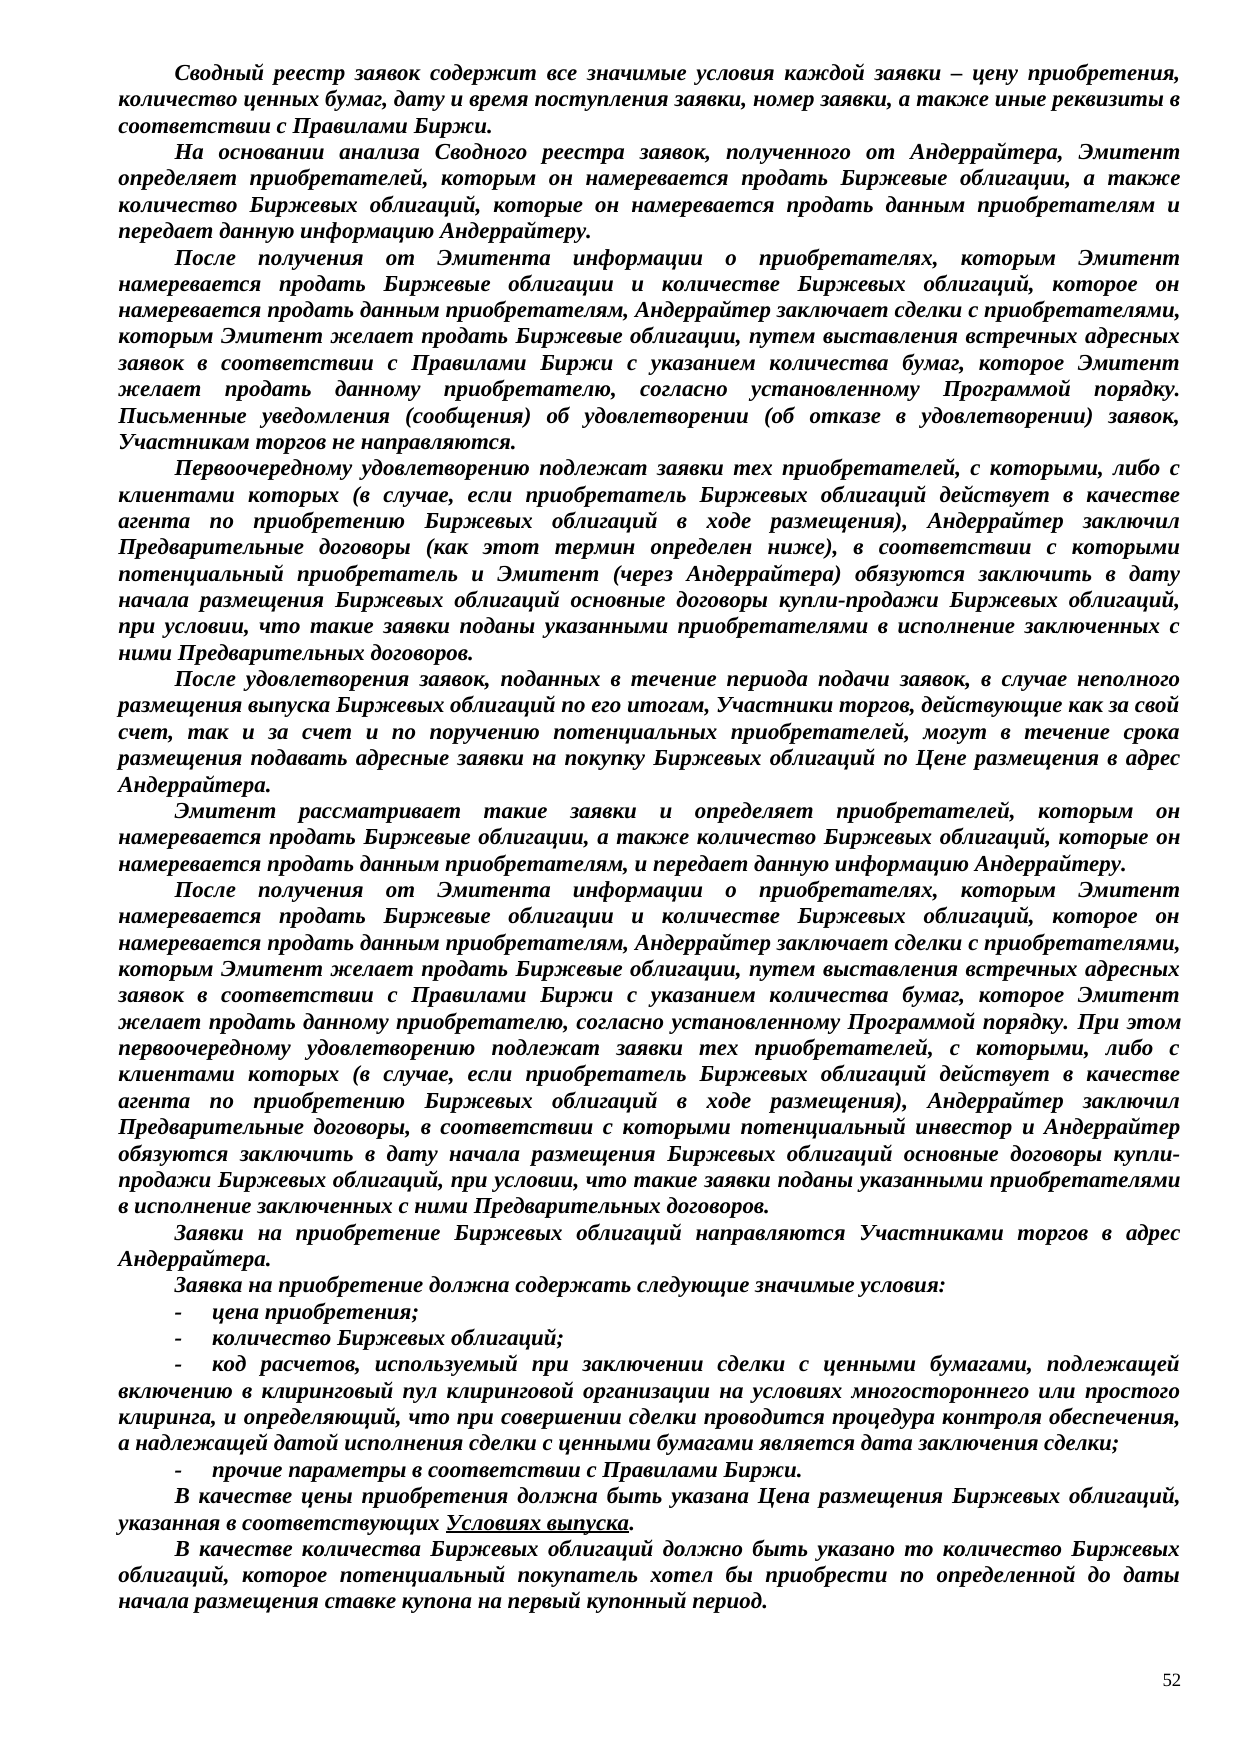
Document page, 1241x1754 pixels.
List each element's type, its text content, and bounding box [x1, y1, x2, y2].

list код расчетов, используемый при заключении сделки с ценными бумагами, подлежащей включению в клиринговый пул клиринговой организации на условиях многостороннего или простого клиринга, и определяющий, что при совершении сделки проводится процедура контроля обеспечения, а надлежащей датой исполнения сделки с ценными бумагами является дата заключения сделки; [118, 1350, 1181, 1456]
text После получения от Эмитента информации о приобретателях, которым Эмитент намеревается продать Биржевые облигации и количестве Биржевых облигаций, которое он намеревается продать данным приобретателям, Андеррайтер заключает сделки с приобретателями, которым Эмитент желает продать Биржевые облигации, путем выставления встречных адресных заявок в соответствии с Правилами Биржи с указанием количества бумаг, которое Эмитент желает продать данному приобретателю, согласно установленному Программой порядку. При этом первоочередному удовлетворению подлежат заявки тех приобретателей, с которыми, либо с клиентами которых (в случае, если приобретатель Биржевых облигаций действует в качестве агента по приобретению Биржевых облигаций в ходе размещения), Андеррайтер заключил Предварительные договоры, в соответствии с которыми потенциальный инвестор и Андеррайтер обязуются заключить в дату начала размещения Биржевых облигаций основные договоры купли-продажи Биржевых облигаций, при условии, что такие заявки поданы указанными приобретателями в исполнение заключенных с ними Предварительных договоров. [118, 876, 1181, 1219]
text После получения от Эмитента информации о приобретателях, которым Эмитент намеревается продать Биржевые облигации и количестве Биржевых облигаций, которое он намеревается продать данным приобретателям, Андеррайтер заключает сделки с приобретателями, которым Эмитент желает продать Биржевые облигации, путем выставления встречных адресных заявок в соответствии с Правилами Биржи с указанием количества бумаг, которое Эмитент желает продать данному приобретателю, согласно установленному Программой порядку. Письменные уведомления (сообщения) об удовлетворении (об отказе в удовлетворении) заявок, Участникам торгов не направляются. [118, 243, 1181, 454]
text На основании анализа Сводного реестра заявок, полученного от Андеррайтера, Эмитент определяет приобретателей, которым он намеревается продать Биржевые облигации, а также количество Биржевых облигаций, которые он намеревается продать данным приобретателям и передает данную информацию Андеррайтеру. [118, 138, 1181, 243]
text Сводный реестр заявок содержит все значимые условия каждой заявки – цену приобретения, количество ценных бумаг, дату и время поступления заявки, номер заявки, а также иные реквизиты в соответствии с Правилами Биржи. [118, 59, 1181, 138]
text В качестве цены приобретения должна быть указана Цена размещения Биржевых облигаций, указанная в соответствующих Условиях выпуска. [118, 1482, 1181, 1535]
text Первоочередному удовлетворению подлежат заявки тех приобретателей, с которыми, либо с клиентами которых (в случае, если приобретатель Биржевых облигаций действует в качестве агента по приобретению Биржевых облигаций в ходе размещения), Андеррайтер заключил Предварительные договоры (как этот термин определен ниже), в соответствии с которыми потенциальный приобретатель и Эмитент (через Андеррайтера) обязуются заключить в дату начала размещения Биржевых облигаций основные договоры купли-продажи Биржевых облигаций, при условии, что такие заявки поданы указанными приобретателями в исполнение заключенных с ними Предварительных договоров. [118, 454, 1181, 665]
text Эмитент рассматривает такие заявки и определяет приобретателей, которым он намеревается продать Биржевые облигации, а также количество Биржевых облигаций, которые он намеревается продать данным приобретателям, и передает данную информацию Андеррайтеру. [118, 797, 1181, 876]
list цена приобретения; [118, 1298, 1181, 1324]
text После удовлетворения заявок, поданных в течение периода подачи заявок, в случае неполного размещения выпуска Биржевых облигаций по его итогам, Участники торгов, действующие как за свой счет, так и за счет и по поручению потенциальных приобретателей, могут в течение срока размещения подавать адресные заявки на покупку Биржевых облигаций по Цене размещения в адрес Андеррайтера. [118, 665, 1181, 797]
text В качестве количества Биржевых облигаций должно быть указано то количество Биржевых облигаций, которое потенциальный покупатель хотел бы приобрести по определенной до даты начала размещения ставке купона на первый купонный период. [118, 1535, 1181, 1614]
text Заявка на приобретение должна содержать следующие значимые условия: [118, 1271, 1181, 1298]
text Заявки на приобретение Биржевых облигаций направляются Участниками торгов в адрес Андеррайтера. [118, 1219, 1181, 1271]
list количество Биржевых облигаций; [118, 1324, 1181, 1350]
list прочие параметры в соответствии с Правилами Биржи. [118, 1456, 1181, 1482]
